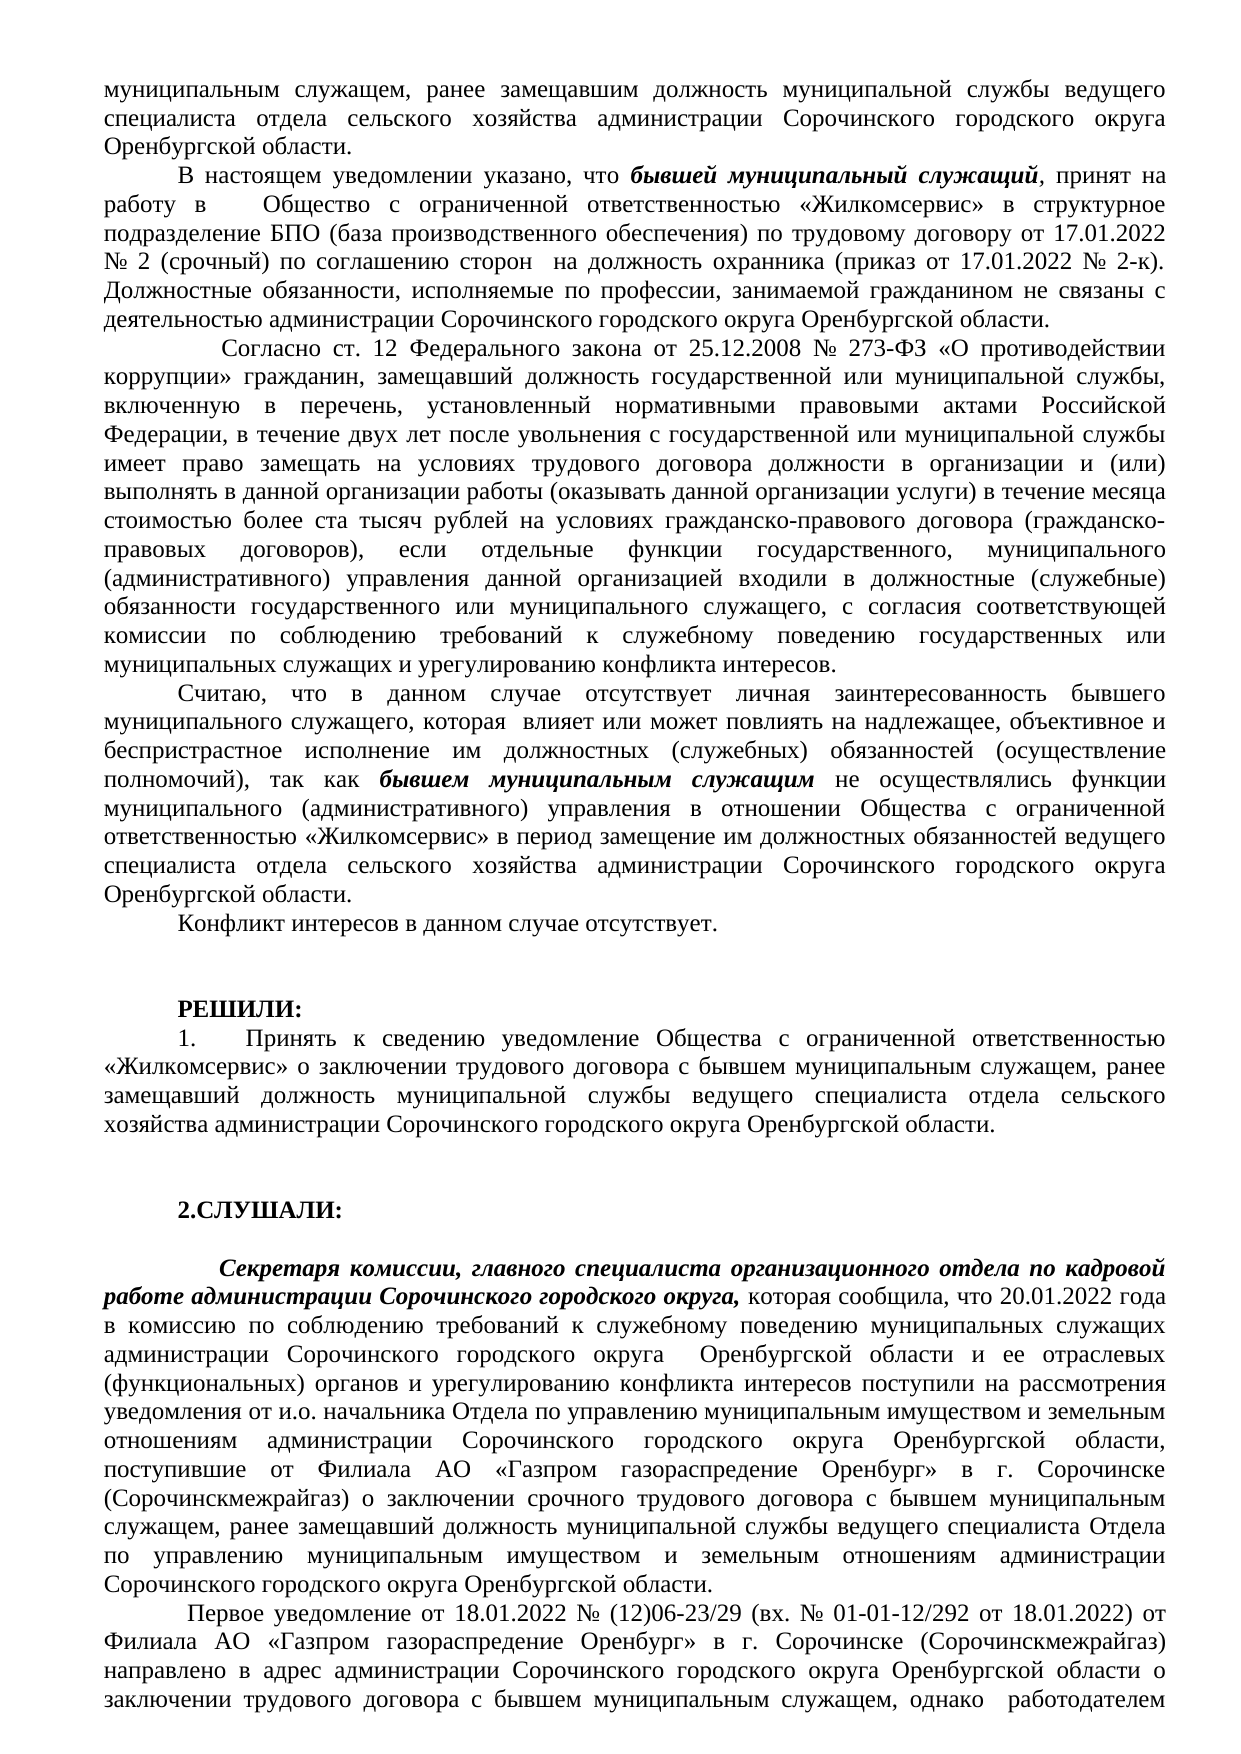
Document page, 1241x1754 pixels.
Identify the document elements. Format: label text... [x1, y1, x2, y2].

text Конфликт интересов в данном случае отсутствует. [103, 908, 1167, 936]
text Согласно ст. 12 Федерального закона от 25.12.2008 № 273-ФЗ «О противодействии коррупции» гражданин, замещавший должность государственной или муниципальной службы, включенную в перечень, установленный нормативными правовыми актами Российской Федерации, в течение двух лет после увольнения с государственной или муниципальной службы имеет право замещать на условиях трудового договора должности в организации и (или) выполнять в данной организации работы (оказывать данной организации услуги) в течение месяца стоимостью более ста тысяч рублей на условиях гражданско-правового договора (гражданско-правовых договоров), если отдельные функции государственного, муниципального (административного) управления данной организацией входили в должностные (служебные) обязанности государственного или муниципального служащего, с согласия соответствующей комиссии по соблюдению требований к служебному поведению государственных или муниципальных служащих и урегулированию конфликта интересов. [103, 333, 1167, 678]
text 1. Принять к сведению уведомление Общества с ограниченной ответственностью «Жилкомсервис» о заключении трудового договора с бывшем муниципальным служащем, ранее замещавший должность муниципальной службы ведущего специалиста отдела сельского хозяйства администрации Сорочинского городского округа Оренбургской области. [103, 1023, 1167, 1138]
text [103, 1598, 1167, 1713]
text 2.СЛУШАЛИ: [103, 1195, 1167, 1224]
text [103, 74, 1167, 160]
text Считаю, что в данном случае отсутствует личная заинтересованность бывшего муниципального служащего, которая влияет или может повлиять на надлежащее, объективное и беспристрастное исполнение им должностных (служебных) обязанностей (осуществление полномочий), так как бывшем муниципальным служащим не осуществлялись функции муниципального (административного) управления в отношении Общества с ограниченной ответственностью «Жилкомсервис» в период замещение им должностных обязанностей ведущего специалиста отдела сельского хозяйства администрации Сорочинского городского округа Оренбургской области. [103, 678, 1167, 908]
text РЕШИЛИ: [103, 994, 1167, 1023]
text В настоящем уведомлении указано, что бывшей муниципальный служащий, принят на работу в Общество с ограниченной ответственностью «Жилкомсервис» в структурное подразделение БПО (база производственного обеспечения) по трудовому договору от 17.01.2022 № 2 (срочный) по соглашению сторон на должность охранника (приказ от 17.01.2022 № 2-к). Должностные обязанности, исполняемые по профессии, занимаемой гражданином не связаны с деятельностью администрации Сорочинского городского округа Оренбургской области. [103, 160, 1167, 333]
text Секретаря комиссии, главного специалиста организационного отдела по кадровой работе администрации Сорочинского городского округа, которая сообщила, что 20.01.2022 года в комиссию по соблюдению требований к служебному поведению муниципальных служащих администрации Сорочинского городского округа Оренбургской области и ее отраслевых (функциональных) органов и урегулированию конфликта интересов поступили на рассмотрения уведомления от и.о. начальника Отдела по управлению муниципальным имуществом и земельным отношениям администрации Сорочинского городского округа Оренбургской области, поступившие от Филиала АО «Газпром газораспредение Оренбург» в г. Сорочинске (Сорочинскмежрайгаз) о заключении срочного трудового договора с бывшем муниципальным служащем, ранее замещавший должность муниципальной службы ведущего специалиста Отдела по управлению муниципальным имуществом и земельным отношениям администрации Сорочинского городского округа Оренбургской области. [103, 1253, 1167, 1598]
